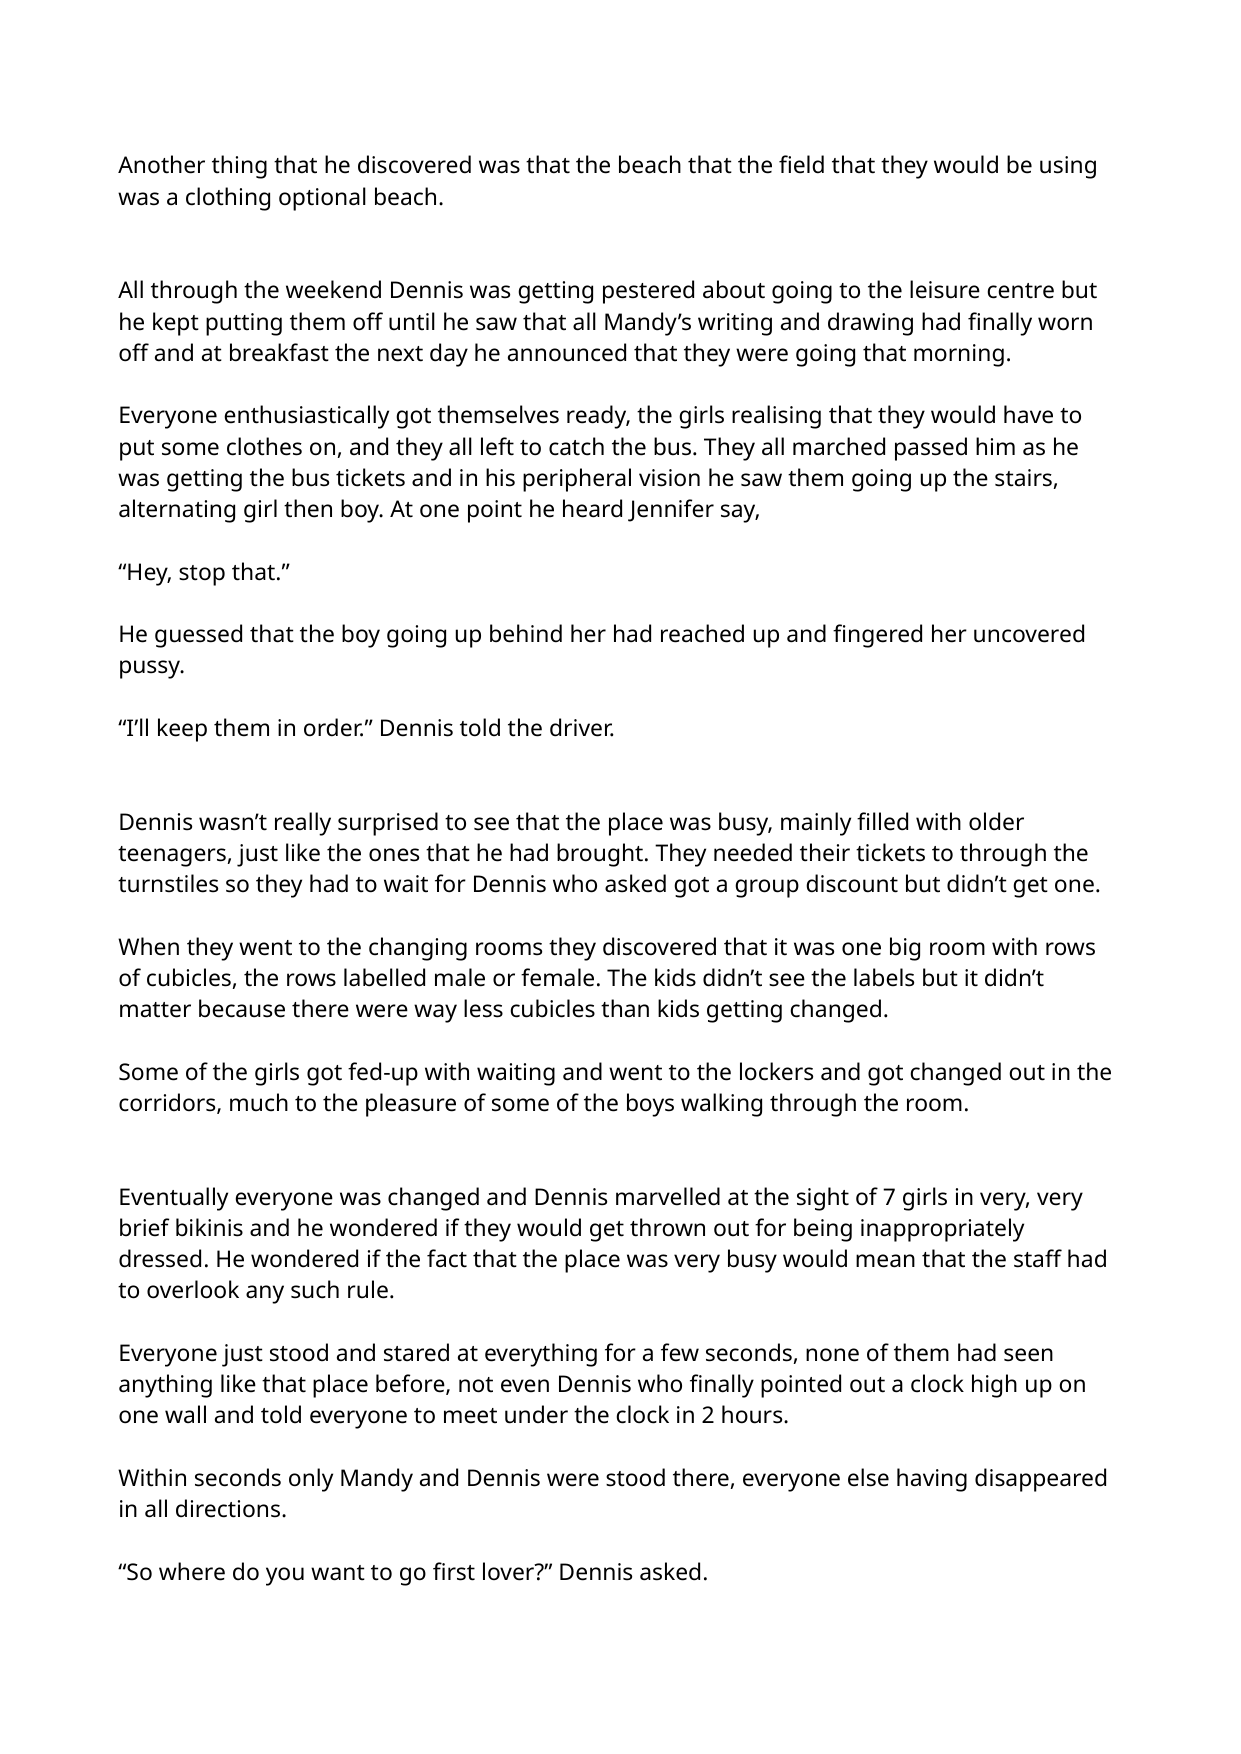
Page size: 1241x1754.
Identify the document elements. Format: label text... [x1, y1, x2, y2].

text Eventually everyone was changed and Dennis marvelled at the sight of 7 girls in very, very brief bikinis and he wondered if they would get thrown out for being inappropriately dressed. He wondered if the fact that the place was very busy would mean that the staff had to overlook any such rule. [118, 1181, 1122, 1306]
text Within seconds only Mandy and Dennis were stood there, everyone else having disappeared in all directions. [118, 1462, 1122, 1524]
text “Hey, stop that.” [118, 556, 1122, 587]
text Some of the girls got fed-up with waiting and went to the lockers and got changed out in the corridors, much to the pleasure of some of the boys walking through the room. [118, 1056, 1122, 1118]
text “So where do you want to go first lover?” Dennis asked. [118, 1556, 1122, 1587]
text He guessed that the boy going up behind her had reached up and fingered her uncovered pussy. [118, 618, 1122, 681]
text Another thing that he discovered was that the beach that the field that they would be using was a clothing optional beach. [118, 149, 1122, 212]
text Everyone just stood and stared at everything for a few seconds, none of them had seen anything like that place before, not even Dennis who finally pointed out a clock high up on one wall and told everyone to meet under the clock in 2 hours. [118, 1337, 1122, 1431]
text “I’ll keep them in order.” Dennis told the driver. [118, 712, 1122, 743]
text All through the weekend Dennis was getting pestered about going to the leisure centre but he kept putting them off until he saw that all Mandy’s writing and drawing had finally worn off and at breakfast the next day he announced that they were going that morning. [118, 274, 1122, 368]
text When they went to the changing rooms they discovered that it was one big room with rows of cubicles, the rows labelled male or female. The kids didn’t see the labels but it didn’t matter because there were way less cubicles than kids getting changed. [118, 931, 1122, 1024]
text Everyone enthusiastically got themselves ready, the girls realising that they would have to put some clothes on, and they all left to catch the bus. They all marched passed him as he was getting the bus tickets and in his peripheral vision he saw them going up the stairs, alternating girl then boy. At one point he heard Jennifer say, [118, 399, 1122, 524]
text Dennis wasn’t really surprised to see that the place was busy, mainly filled with older teenagers, just like the ones that he had brought. They needed their tickets to through the turnstiles so they had to wait for Dennis who asked got a group discount but didn’t get one. [118, 806, 1122, 899]
